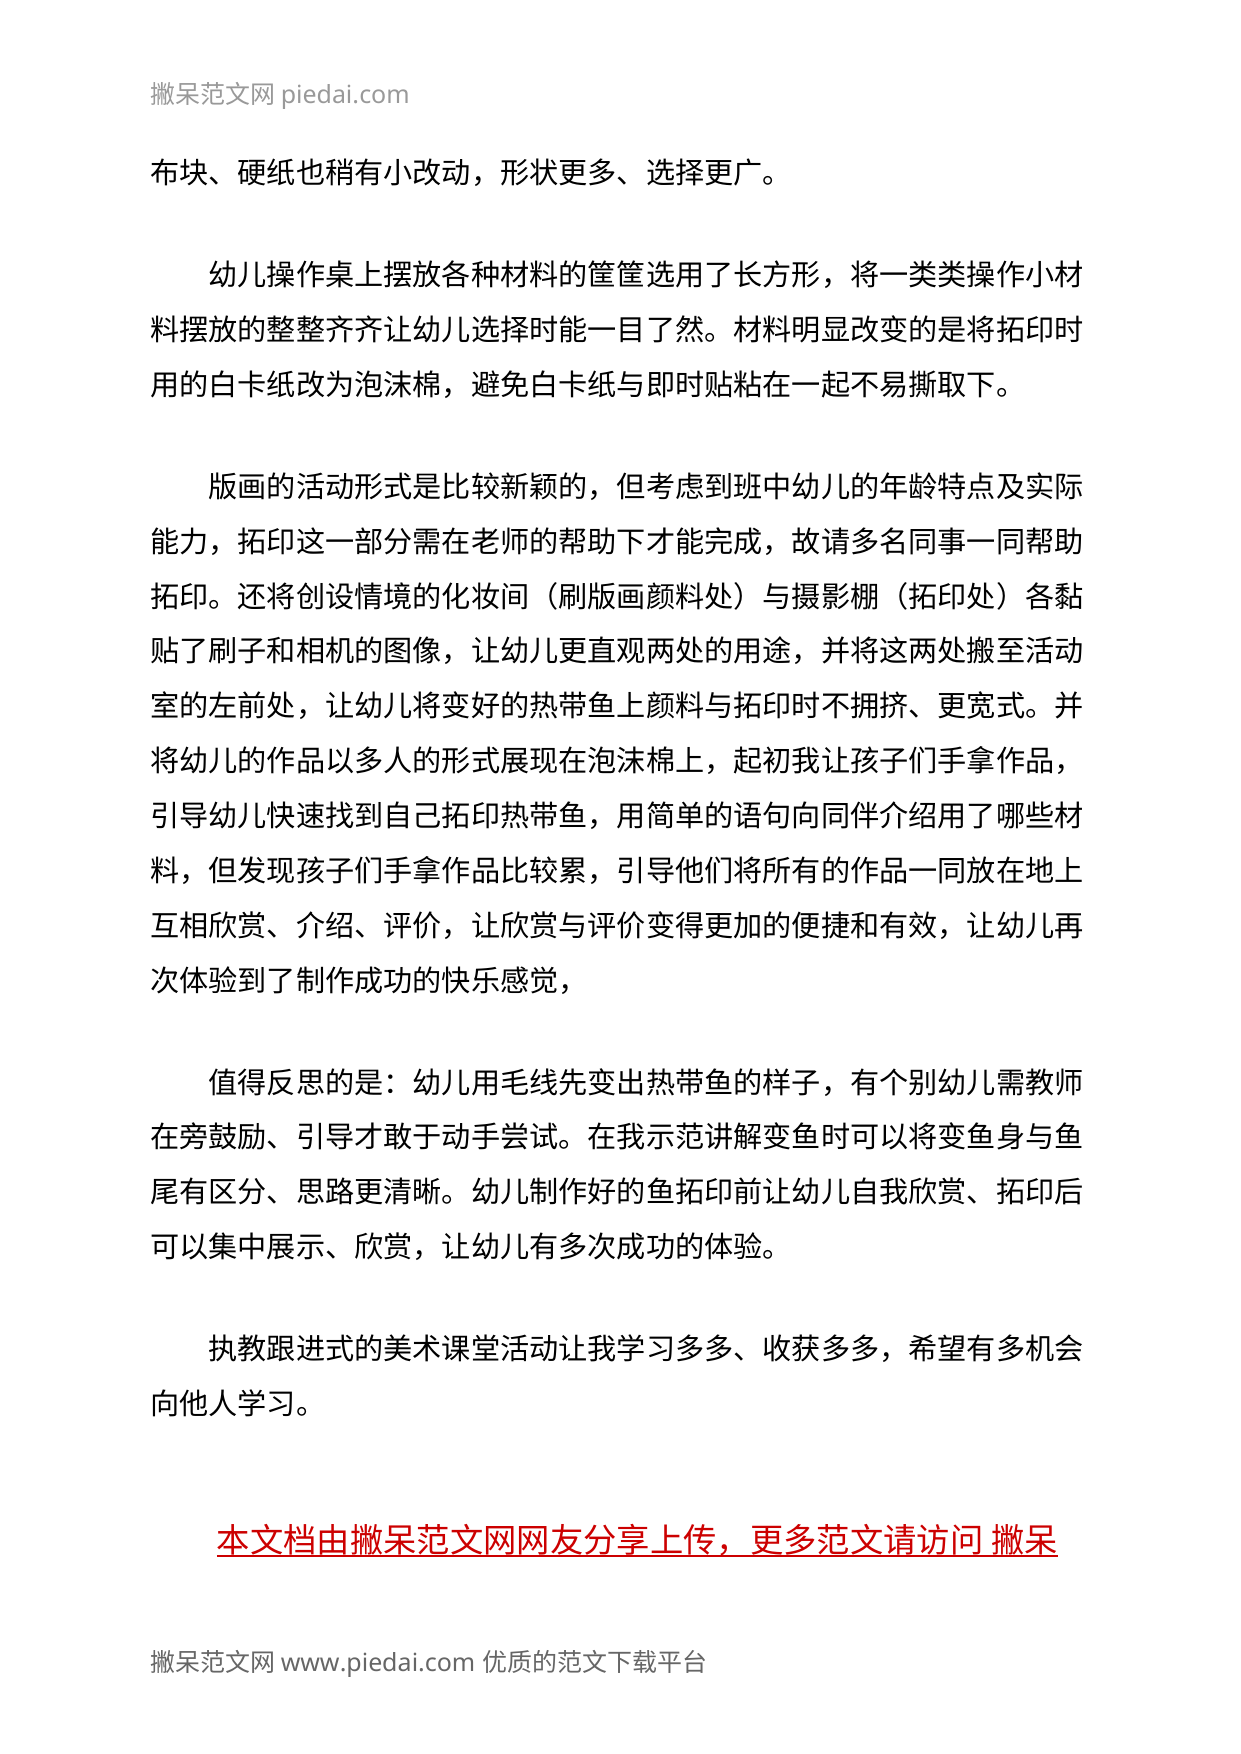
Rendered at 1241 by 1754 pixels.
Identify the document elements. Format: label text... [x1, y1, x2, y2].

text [150, 1513, 1090, 1562]
text 值得反思的是：幼儿用毛线先变出热带鱼的样子，有个别幼儿需教师在旁鼓励、引导才敢于动手尝试。在我示范讲解变鱼时可以将变鱼身与鱼尾有区分、思路更清晰。幼儿制作好的鱼拓印前让幼儿自我欣赏、拓印后可以集中展示、欣赏，让幼儿有多次成功的体验。 [150, 1059, 1090, 1266]
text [150, 150, 1090, 192]
text 执教跟进式的美术课堂活动让我学习多多、收获多多，希望有多机会向他人学习。 [150, 1326, 1090, 1423]
text 版画的活动形式是比较新颖的，但考虑到班中幼儿的年龄特点及实际能力，拓印这一部分需在老师的帮助下才能完成，故请多名同事一同帮助拓印。还将创设情境的化妆间（刷版画颜料处）与摄影棚（拓印处）各黏贴了刷子和相机的图像，让幼儿更直观两处的用途，并将这两处搬至活动室的左前处，让幼儿将变好的热带鱼上颜料与拓印时不拥挤、更宽式。并将幼儿的作品以多人的形式展现在泡沫棉上，起初我让孩子们手拿作品，引导幼儿快速找到自己拓印热带鱼，用简单的语句向同伴介绍用了哪些材料，但发现孩子们手拿作品比较累，引导他们将所有的作品一同放在地上互相欣赏、介绍、评价，让欣赏与评价变得更加的便捷和有效，让幼儿再次体验到了制作成功的快乐感觉， [150, 463, 1090, 1000]
text 幼儿操作桌上摆放各种材料的筐筐选用了长方形，将一类类操作小材料摆放的整整齐齐让幼儿选择时能一目了然。材料明显改变的是将拓印时用的白卡纸改为泡沫棉，避免白卡纸与即时贴粘在一起不易撕取下。 [150, 252, 1090, 404]
